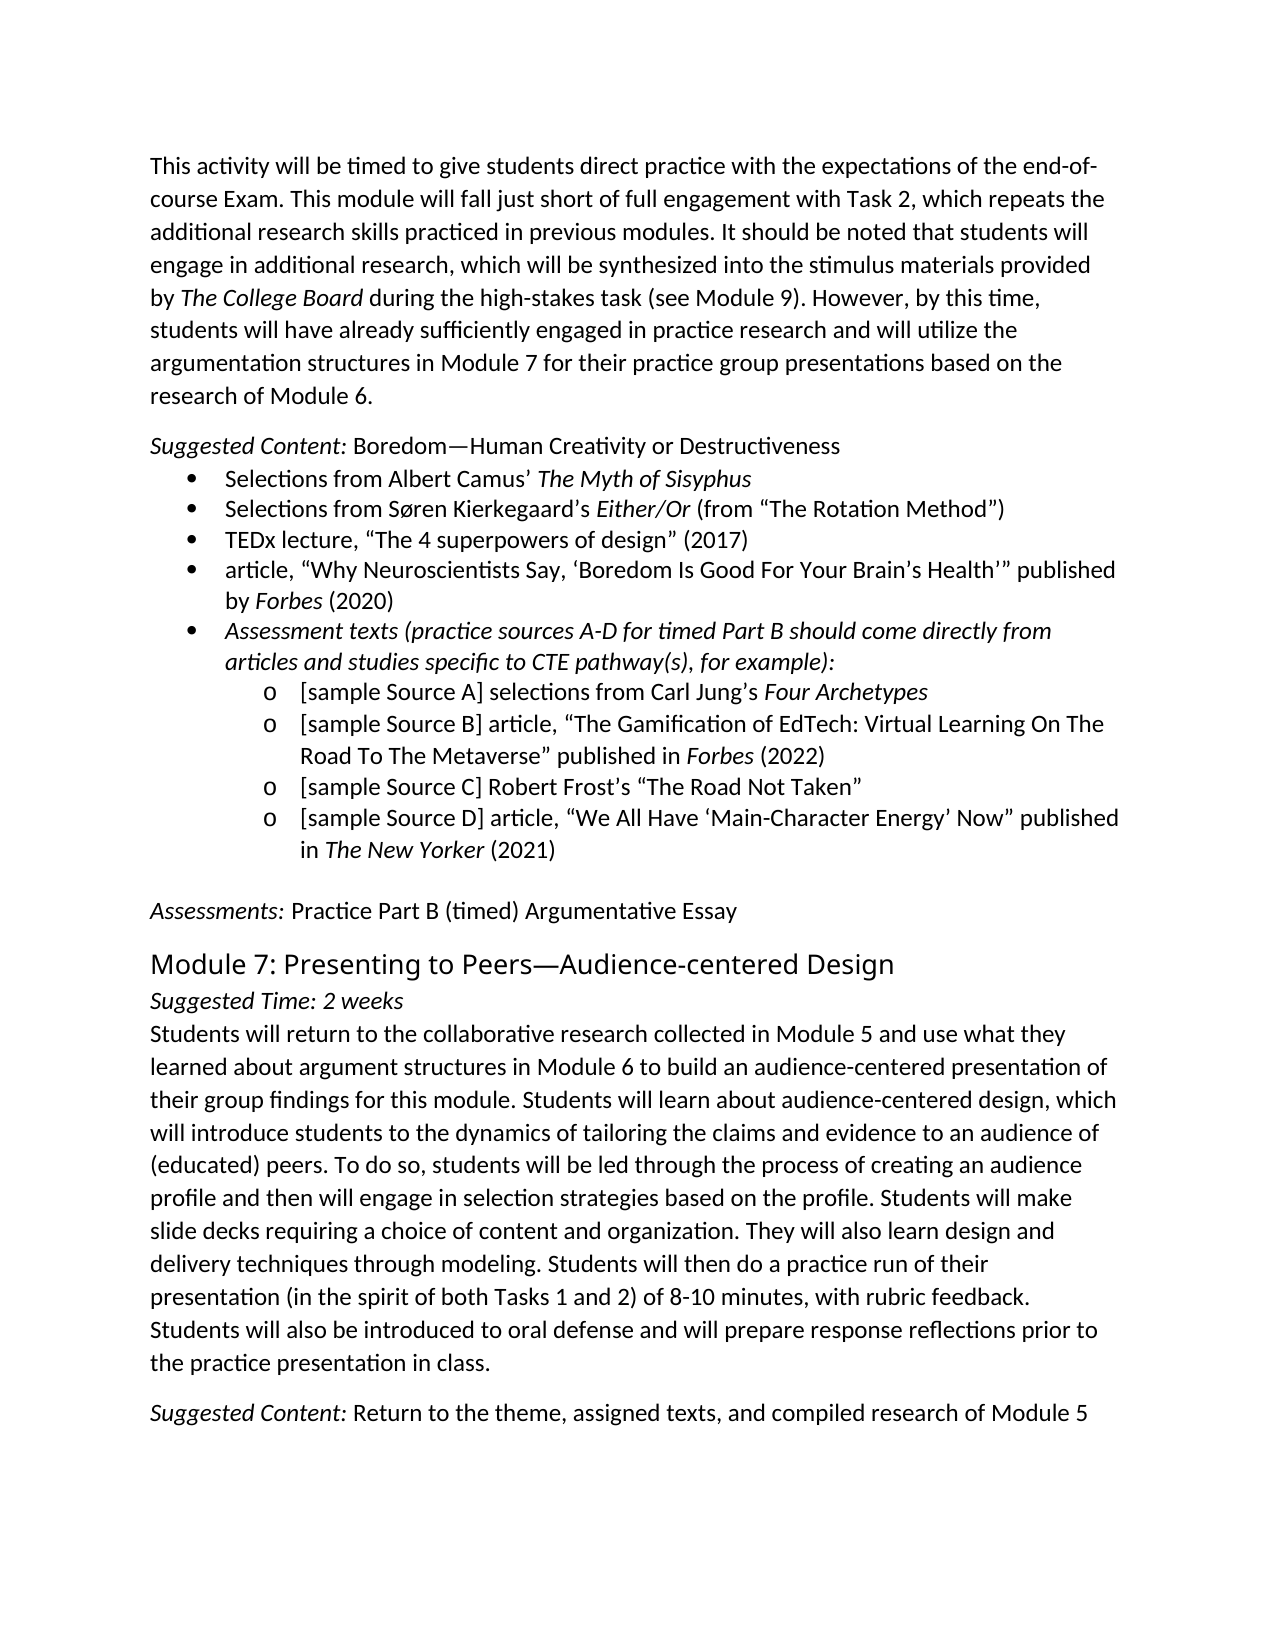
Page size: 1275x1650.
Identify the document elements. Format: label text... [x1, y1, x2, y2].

list [sample Source A] selections from Carl Jung’s Four Archetypes [262, 677, 1125, 708]
text Suggested Content: Boredom—Human Creativity or Destructiveness [150, 430, 1125, 461]
text Suggested Time: 2 weeks [150, 985, 1125, 1016]
text Students will return to the collaborative research collected in Module 5 and use what they learned about argument structures in Module 6 to build an audience-centered presentation of their group findings for this module. Students will learn about audience-centered design, which will introduce students to the dynamics of tailoring the claims and evidence to an audience of (educated) peers. To do so, students will be led through the process of creating an audience profile and then will engage in selection strategies based on the profile. Students will make slide decks requiring a choice of content and organization. They will also learn design and delivery techniques through modeling. Students will then do a practice run of their presentation (in the spirit of both Tasks 1 and 2) of 8-10 minutes, with rubric feedback. Students will also be introduced to oral defense and will prepare response reflections prior to the practice presentation in class. [150, 1018, 1125, 1378]
subtitle Module 7: Presenting to Peers—Audience-centered Design [150, 945, 1125, 982]
list Selections from Albert Camus’ The Myth of Sisyphus [187, 463, 1125, 493]
list TEDx lecture, “The 4 superpowers of design” (2017) [187, 524, 1125, 554]
list Assessment texts (practice sources A-D for timed Part B should come directly from articles and studies specific to CTE pathway(s), for example): [187, 616, 1125, 677]
list [sample Source D] article, “We All Have ‘Main-Character Energy’ Now” published in The New Yorker (2021) [262, 802, 1125, 865]
list Selections from Søren Kierkegaard’s Either/Or (from “The Rotation Method”) [187, 493, 1125, 524]
list article, “Why Neuroscientists Say, ‘Boredom Is Good For Your Brain’s Health’” published by Forbes (2020) [187, 554, 1125, 616]
text Suggested Content: Return to the theme, assigned texts, and compiled research of Module 5 [150, 1397, 1125, 1427]
list [sample Source C] Robert Frost’s “The Road Not Taken” [262, 771, 1125, 802]
text Assessments: Practice Part B (timed) Argumentative Essay [150, 895, 1125, 926]
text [150, 150, 1125, 411]
list [sample Source B] article, “The Gamification of EdTech: Virtual Learning On The Road To The Metaverse” published in Forbes (2022) [262, 708, 1125, 771]
